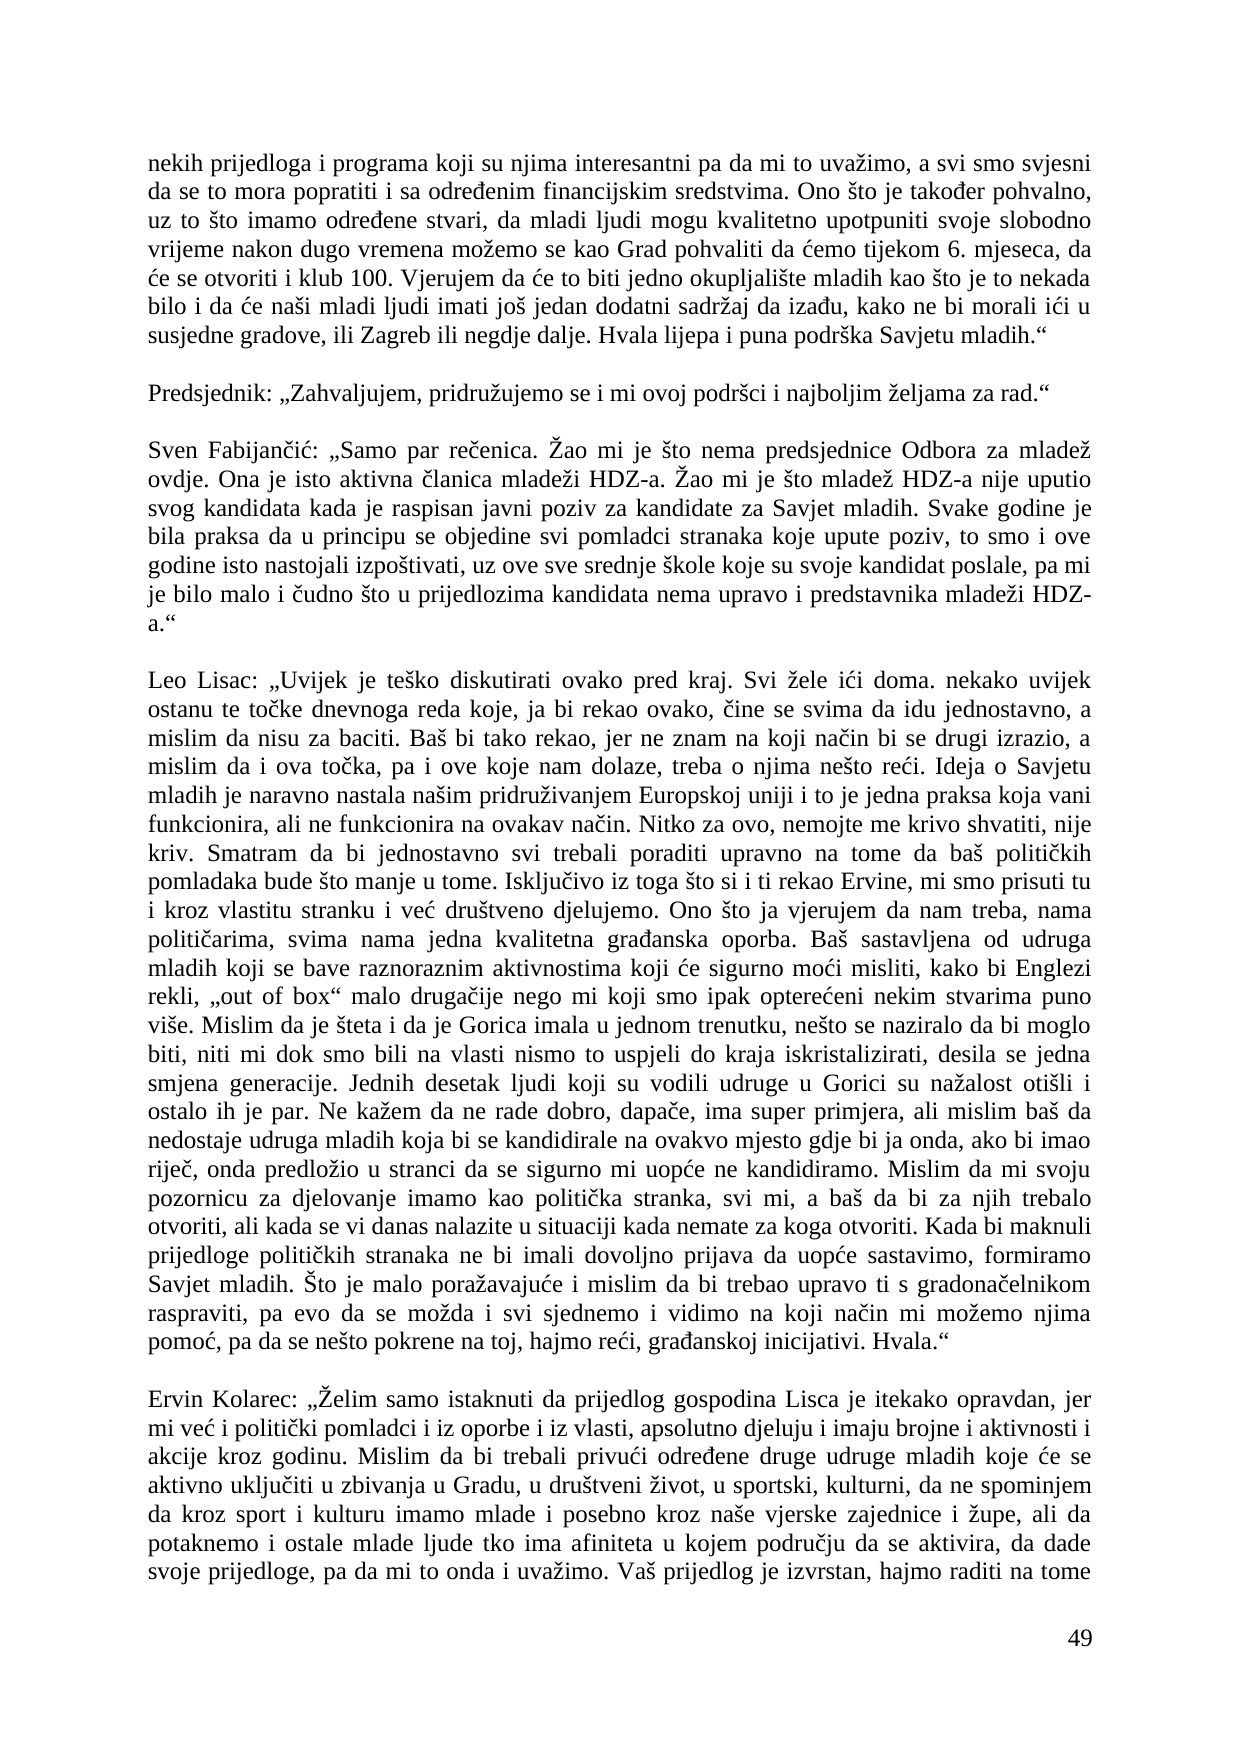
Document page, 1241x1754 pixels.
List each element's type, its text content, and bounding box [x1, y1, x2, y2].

text Sven Fabijančić: „Samo par rečenica. Žao mi je što nema predsjednice Odbora za mladež ovdje. Ona je isto aktivna članica mladeži HDZ-a. Žao mi je što mladež HDZ-a nije uputio svog kandidata kada je raspisan javni poziv za kandidate za Savjet mladih. Svake godine je bila praksa da u principu se objedine svi pomladci stranaka koje upute poziv, to smo i ove godine isto nastojali izpoštivati, uz ove sve srednje škole koje su svoje kandidat poslale, pa mi je bilo malo i čudno što u prijedlozima kandidata nema upravo i predstavnika mladeži HDZ-a.“ [148, 435, 1093, 636]
text Leo Lisac: „Uvijek je teško diskutirati ovako pred kraj. Svi žele ići doma. nekako uvijek ostanu te točke dnevnoga reda koje, ja bi rekao ovako, čine se svima da idu jednostavno, a mislim da nisu za baciti. Baš bi tako rekao, jer ne znam na koji način bi se drugi izrazio, a mislim da i ova točka, pa i ove koje nam dolaze, treba o njima nešto reći. Ideja o Savjetu mladih je naravno nastala našim pridruživanjem Europskoj uniji i to je jedna praksa koja vani funkcionira, ali ne funkcionira na ovakav način. Nitko za ovo, nemojte me krivo shvatiti, nije kriv. Smatram da bi jednostavno svi trebali poraditi upravno na tome da baš političkih pomladaka bude što manje u tome. Isključivo iz toga što si i ti rekao Ervine, mi smo prisuti tu i kroz vlastitu stranku i već društveno djelujemo. Ono što ja vjerujem da nam treba, nama političarima, svima nama jedna kvalitetna građanska oporba. Baš sastavljena od udruga mladih koji se bave raznoraznim aktivnostima koji će sigurno moći misliti, kako bi Englezi rekli, „out of box“ malo drugačije nego mi koji smo ipak opterećeni nekim stvarima puno više. Mislim da je šteta i da je Gorica imala u jednom trenutku, nešto se naziralo da bi moglo biti, niti mi dok smo bili na vlasti nismo to uspjeli do kraja iskristalizirati, desila se jedna smjena generacije. Jednih desetak ljudi koji su vodili udruge u Gorici su nažalost otišli i ostalo ih je par. Ne kažem da ne rade dobro, dapače, ima super primjera, ali mislim baš da nedostaje udruga mladih koja bi se kandidirale na ovakvo mjesto gdje bi ja onda, ako bi imao riječ, onda predložio u stranci da se sigurno mi uopće ne kandidiramo. Mislim da mi svoju pozornicu za djelovanje imamo kao politička stranka, svi mi, a baš da bi za njih trebalo otvoriti, ali kada se vi danas nalazite u situaciji kada nemate za koga otvoriti. Kada bi maknuli prijedloge političkih stranaka ne bi imali dovoljno prijava da uopće sastavimo, formiramo Savjet mladih. Što je malo poražavajuće i mislim da bi trebao upravo ti s gradonačelnikom raspraviti, pa evo da se možda i svi sjednemo i vidimo na koji način mi možemo njima pomoć, pa da se nešto pokrene na toj, hajmo reći, građanskoj inicijativi. Hvala.“ [148, 665, 1093, 1355]
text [148, 148, 1093, 349]
text Predsjednik: „Zahvaljujem, pridružujemo se i mi ovoj podršci i najboljim željama za rad.“ [148, 378, 1093, 406]
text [148, 1384, 1093, 1585]
